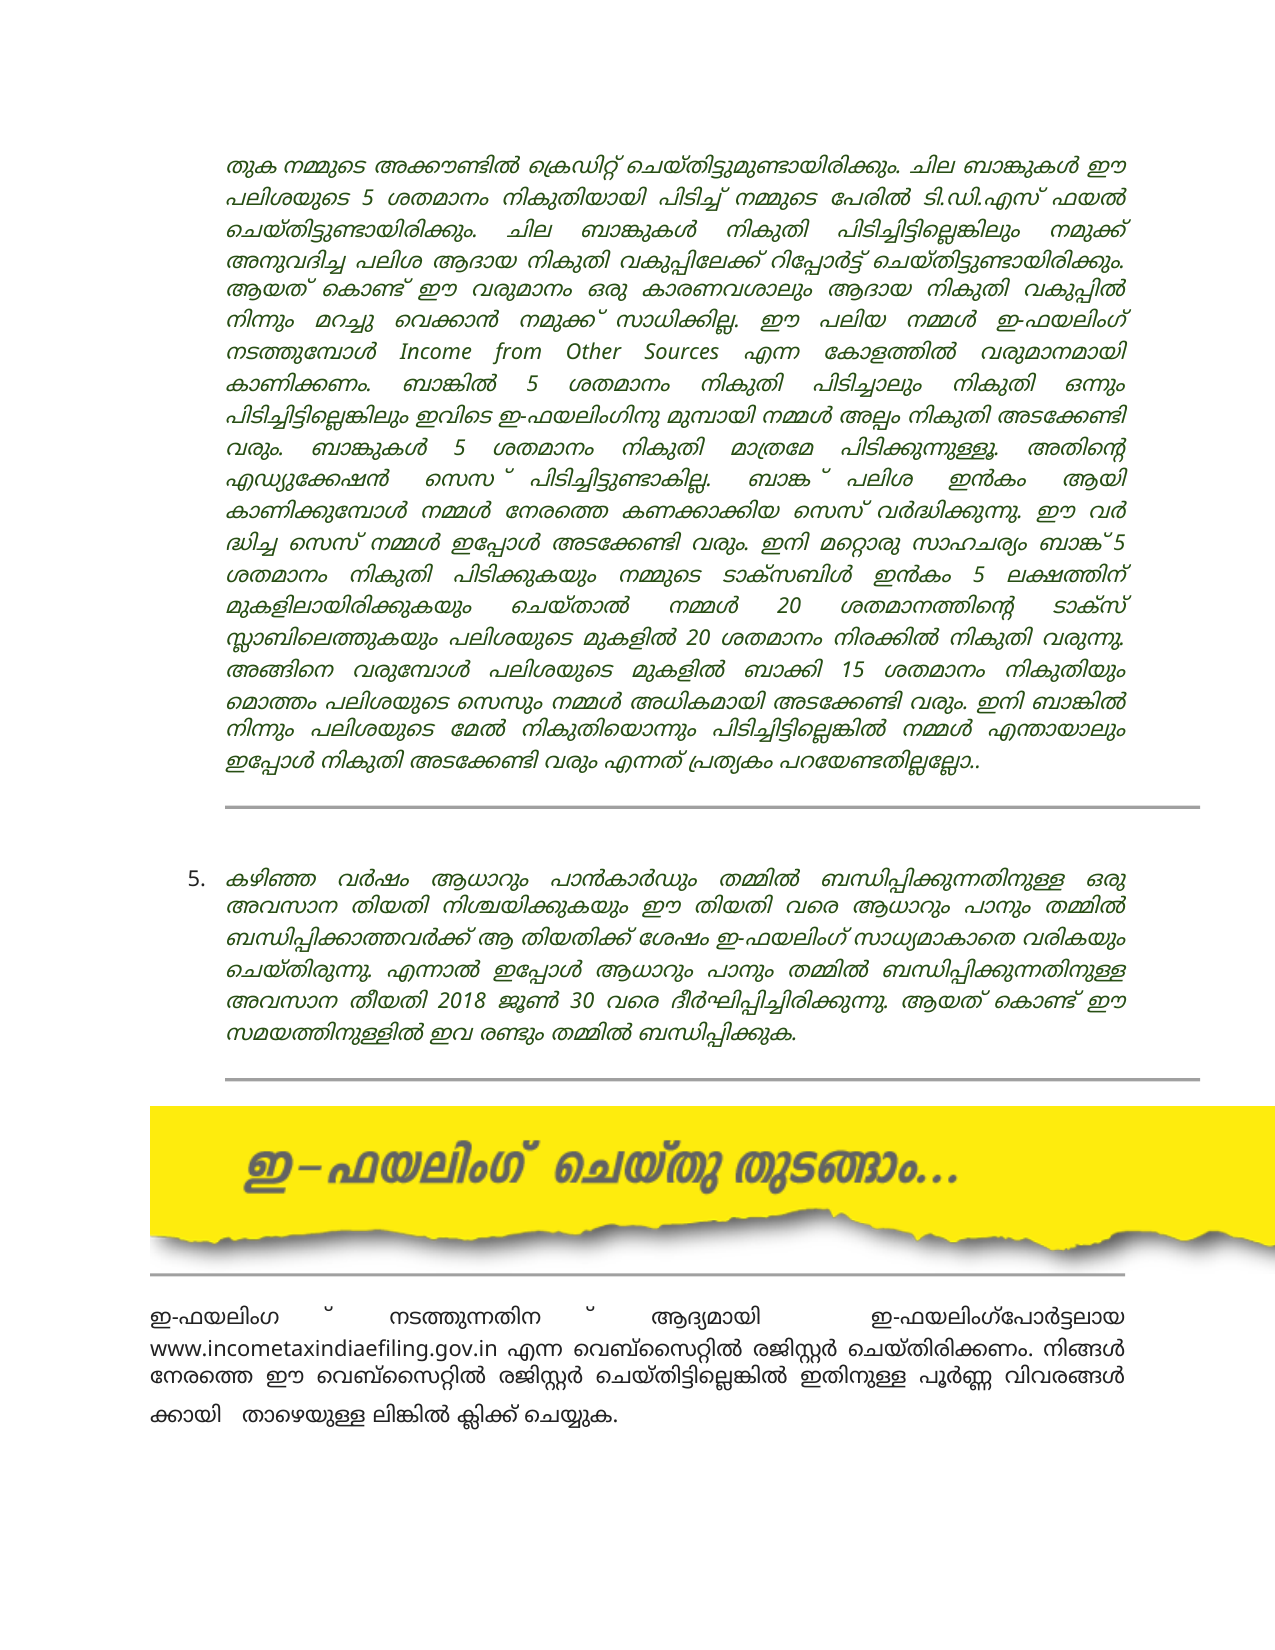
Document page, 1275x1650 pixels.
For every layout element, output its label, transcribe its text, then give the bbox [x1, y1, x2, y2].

text ഇ-ഫയലിംഗ് നടത്തുന്നതിന് ആദ്യമായി ഇ-ഫയലിംഗ്പോര്‍ട്ടലായ www.incometaxindiaefiling.gov.in എന്ന വെബ്സൈറ്റില്‍ രജിസ്റ്റര്‍ ചെയ്തിരിക്കണം. നിങ്ങള്‍ നേരത്തെ ഈ വെബ്സൈറ്റില്‍ രജിസ്റ്റര്‍ ചെയ്തിട്ടില്ലെങ്കില്‍ ഇതിനുള്ള പൂര്‍ണ്ണ വിവരങ്ങള്‍ക്കായി താഴെയുള്ള ലിങ്കില്‍ ക്ലിക്ക് ചെയ്യുക. [150, 1301, 1125, 1431]
picture [150, 1106, 1275, 1274]
list കഴിഞ്ഞ വര്‍ഷം ആധാറും പാന്‍കാര്‍ഡും തമ്മില്‍ ബന്ധിപ്പിക്കുന്നതിനുള്ള ഒരു അവസാന തിയതി നിശ്ചയിക്കുകയും ഈ തിയതി വരെ ആധാറും പാനും തമ്മില്‍ ബന്ധിപ്പിക്കാത്തവര്‍ക്ക് ആ തിയതിക്ക് ശേഷം ഇ-ഫയലിംഗ് സാധ്യമാകാതെ വരികയും ചെയ്തിരുന്നു. എന്നാല്‍ ഇപ്പോള്‍ ആധാറും പാനും തമ്മില്‍ ബന്ധിപ്പിക്കുന്നതിനുള്ള അവസാന തീയതി 2018 ജൂണ്‍ 30 വരെ ദീര്‍ഘിപ്പിച്ചിരിക്കുന്നു. ആയത് കൊണ്ട് ഈ സമയത്തിനുള്ളില്‍ ഇവ രണ്ടും തമ്മില്‍ ബന്ധിപ്പിക്കുക. [187, 863, 1125, 1049]
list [187, 150, 1125, 776]
